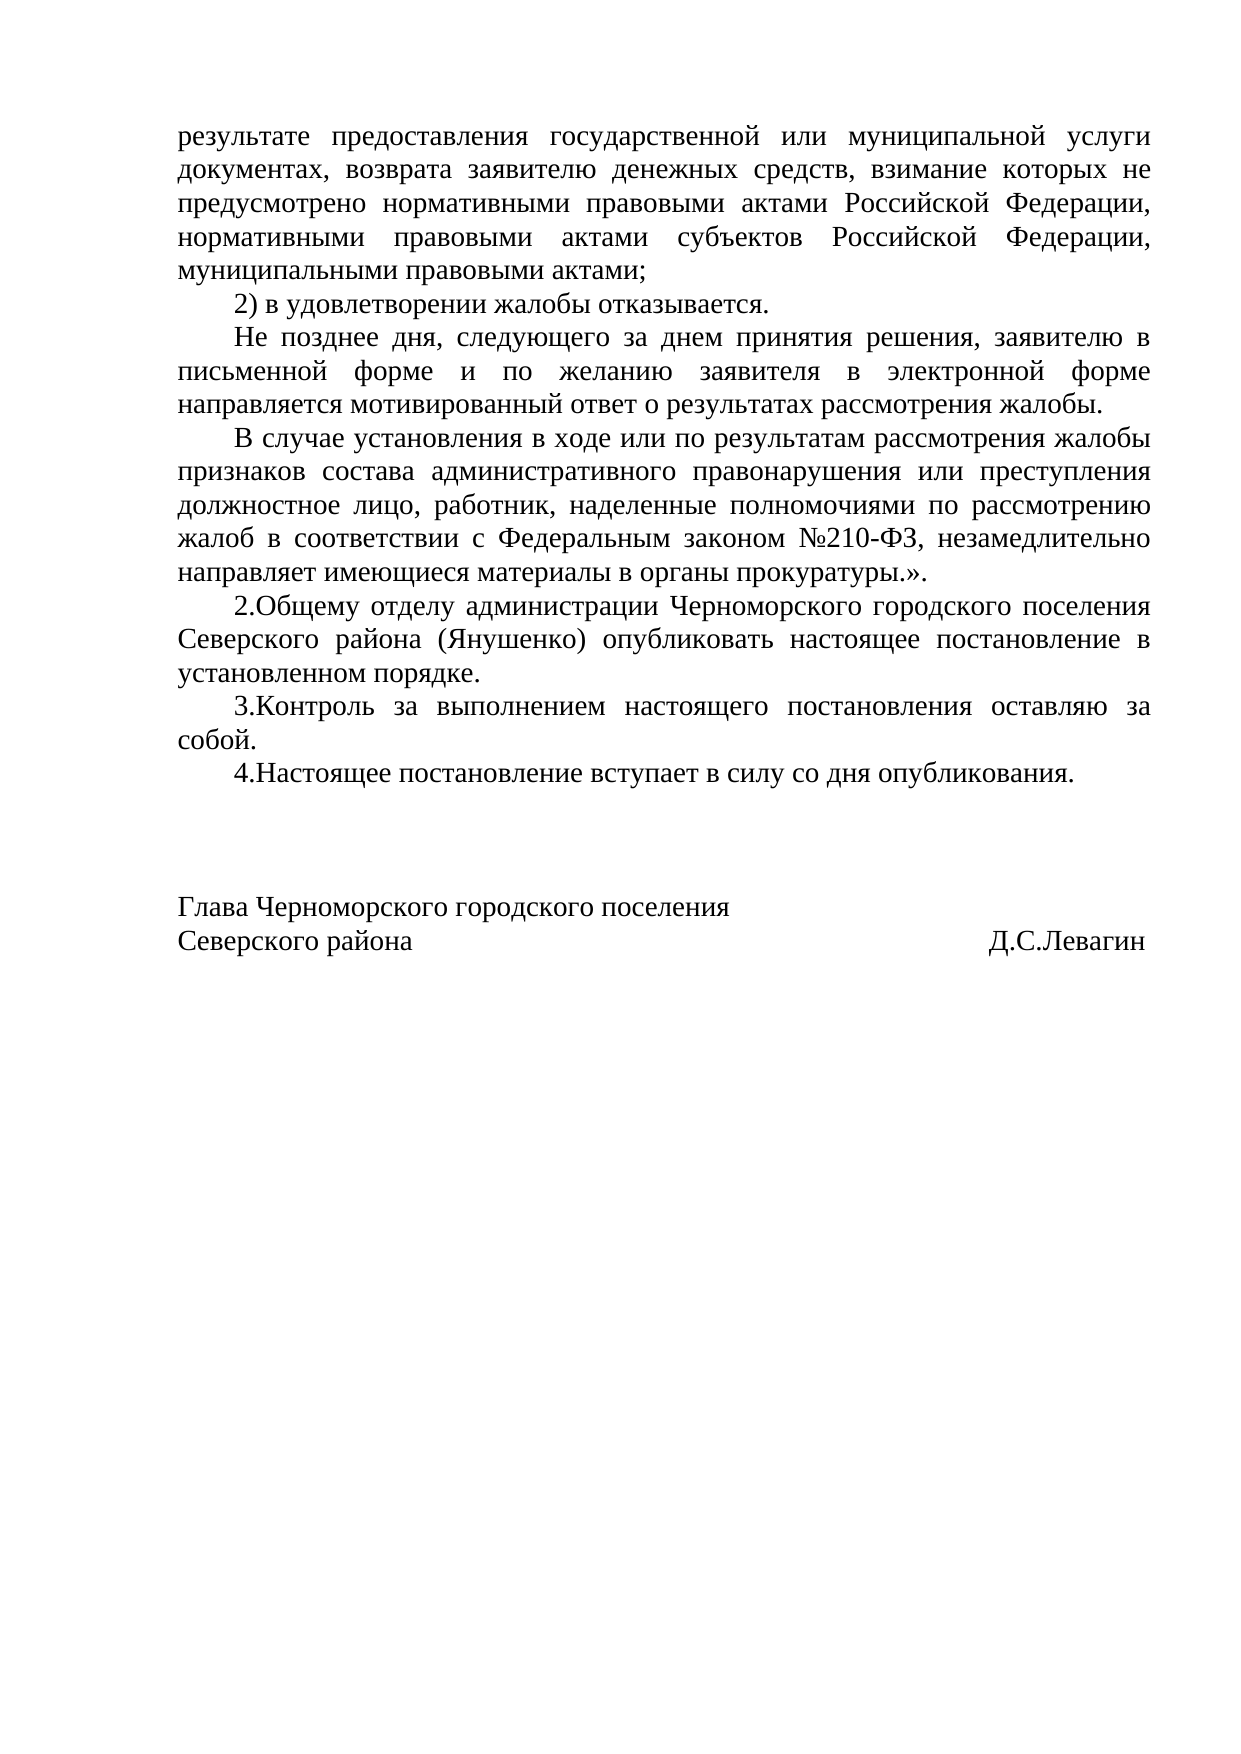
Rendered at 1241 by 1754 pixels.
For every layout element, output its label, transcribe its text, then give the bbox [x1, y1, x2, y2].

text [177, 118, 1152, 286]
text 4.Настоящее постановление вступает в силу со дня опубликования. [177, 755, 1152, 789]
text Глава Черноморского городского поселения [177, 889, 1152, 923]
text 3.Контроль за выполнением настоящего постановления оставляю за собой. [177, 688, 1152, 755]
text Не позднее дня, следующего за днем принятия решения, заявителю в письменной форме и по желанию заявителя в электронной форме направляется мотивированный ответ о результатах рассмотрения жалобы. [177, 319, 1152, 420]
text В случае установления в ходе или по результатам рассмотрения жалобы признаков состава административного правонарушения или преступления должностное лицо, работник, наделенные полномочиями по рассмотрению жалоб в соответствии с Федеральным законом №210-ФЗ, незамедлительно направляет имеющиеся материалы в органы прокуратуры.». [177, 420, 1152, 588]
text 2) в удовлетворении жалобы отказывается. [177, 286, 1152, 319]
text 2.Общему отделу администрации Черноморского городского поселения Северского района (Янушенко) опубликовать настоящее постановление в установленном порядке. [177, 588, 1152, 688]
text Северского района Д.С.Левагин [177, 923, 1152, 957]
